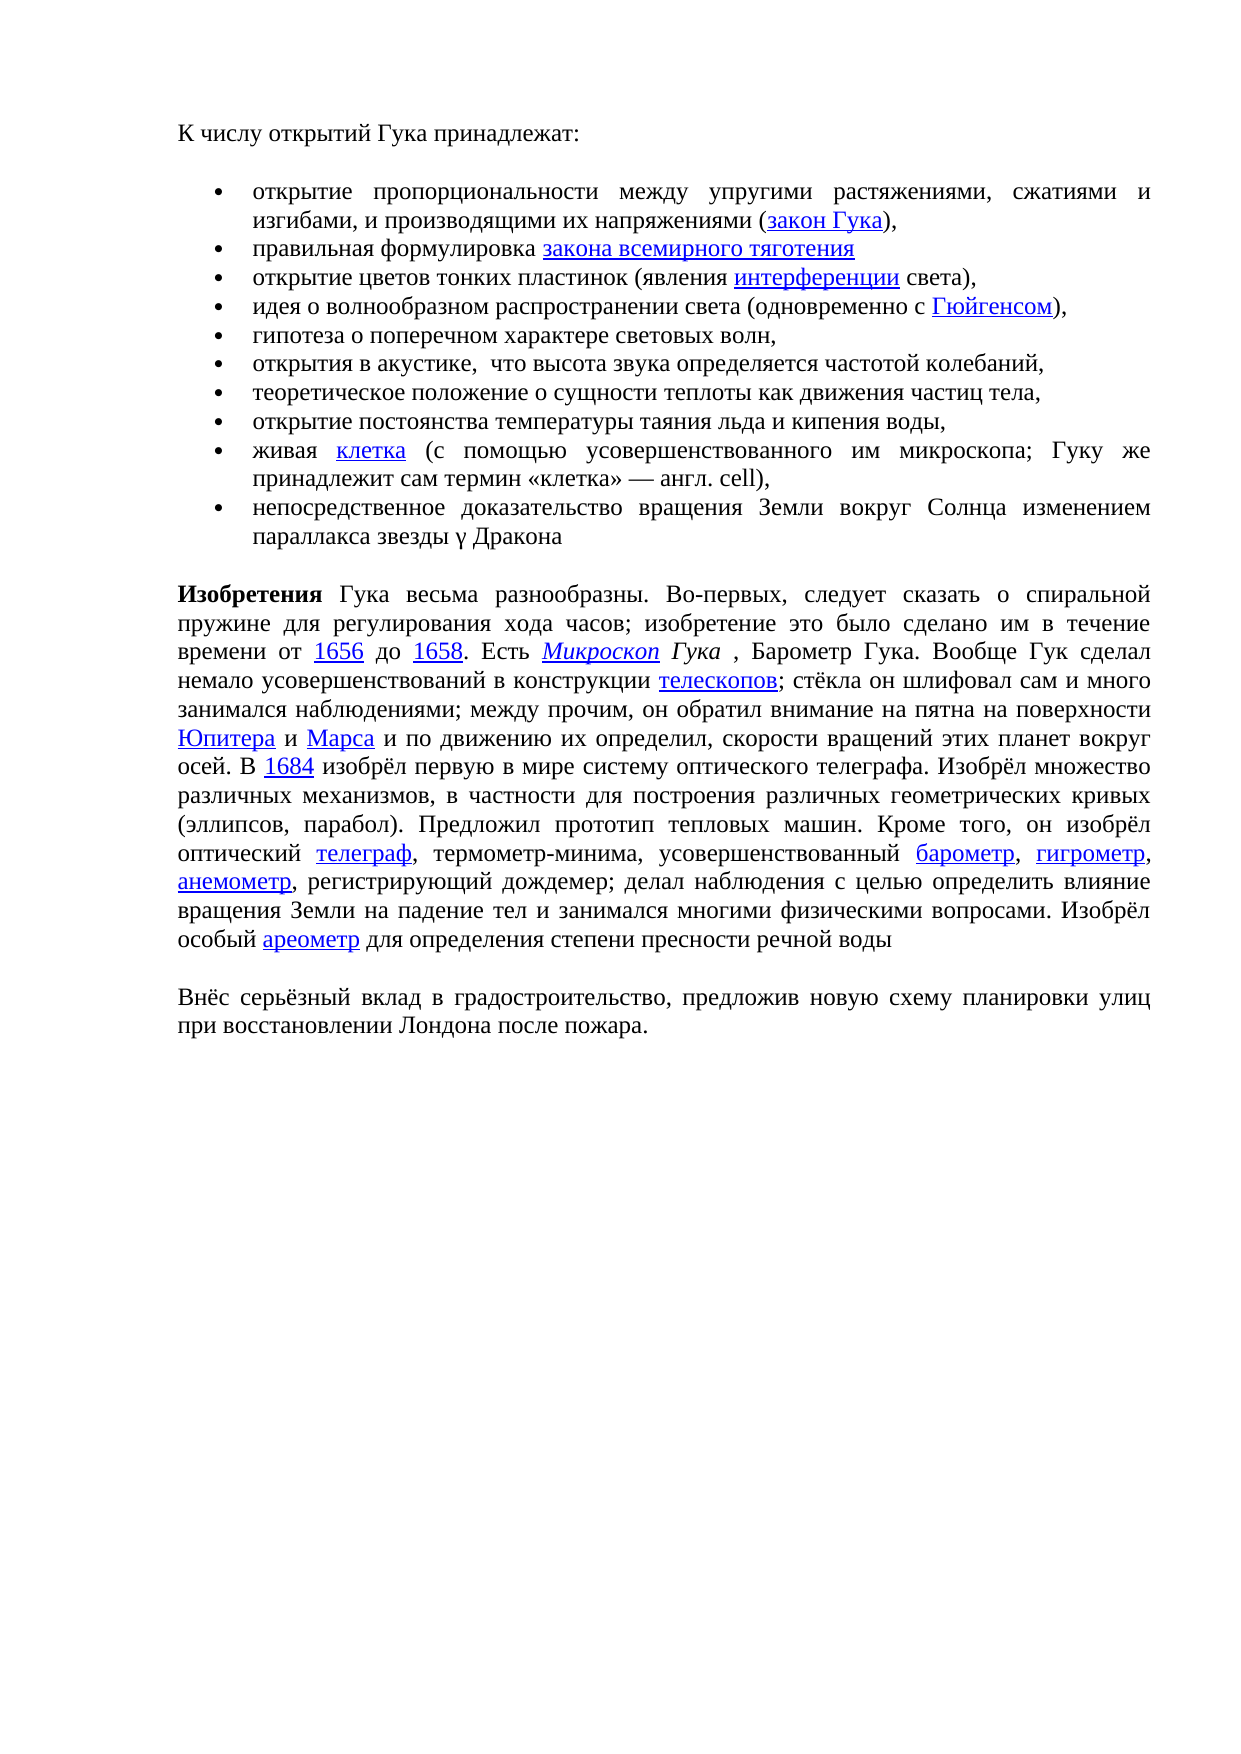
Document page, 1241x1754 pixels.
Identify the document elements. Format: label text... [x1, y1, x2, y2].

list открытие цветов тонких пластинок (явления интерференции света), [215, 262, 1152, 291]
list теоретическое положение о сущности теплоты как движения частиц тела, [215, 377, 1152, 406]
list правильная формулировка закона всемирного тяготения [215, 233, 1152, 262]
list открытия в акустике, что высота звука определяется частотой колебаний, [215, 348, 1152, 377]
list гипотеза о поперечном характере световых волн, [215, 320, 1152, 348]
list идея о волнообразном распространении света (одновременно с Гюйгенсом), [215, 291, 1152, 320]
list живая клетка (с помощью усовершенствованного им микроскопа; Гуку же принадлежит сам термин «клетка» — англ. cell), [215, 435, 1152, 492]
list непосредственное доказательство вращения Земли вокруг Солнца изменением параллакса звезды γ Дракона [215, 492, 1152, 550]
list открытие пропорциональности между упругими растяжениями, сжатиями и изгибами, и производящими их напряжениями (закон Гука), [215, 176, 1152, 233]
list открытие постоянства температуры таяния льда и кипения воды, [215, 406, 1152, 435]
text К числу открытий Гука принадлежат: [177, 118, 1152, 147]
text Внёс серьёзный вклад в градостроительство, предложив новую схему планировки улиц при восстановлении Лондона после пожара. [177, 982, 1152, 1040]
text Изобретения Гука весьма разнообразны. Во-первых, следует сказать о спиральной пружине для регулирования хода часов; изобретение это было сделано им в течение времени от 1656 до 1658. Есть Микроскоп Гука , Барометр Гука. Вообще Гук сделал немало усовершенствований в конструкции телескопов; стёкла он шлифовал сам и много занимался наблюдениями; между прочим, он обратил внимание на пятна на поверхности Юпитера и Марса и по движению их определил, скорости вращений этих планет вокруг осей. В 1684 изобрёл первую в мире систему оптического телеграфа. Изобрёл множество различных механизмов, в частности для построения различных геометрических кривых (эллипсов, парабол). Предложил прототип тепловых машин. Кроме того, он изобрёл оптический телеграф, термометр-минима, усовершенствованный барометр, гигрометр, анемометр, регистрирующий дождемер; делал наблюдения с целью определить влияние вращения Земли на падение тел и занимался многими физическими вопросами. Изобрёл особый ареометр для определения степени пресности речной воды [177, 579, 1152, 953]
